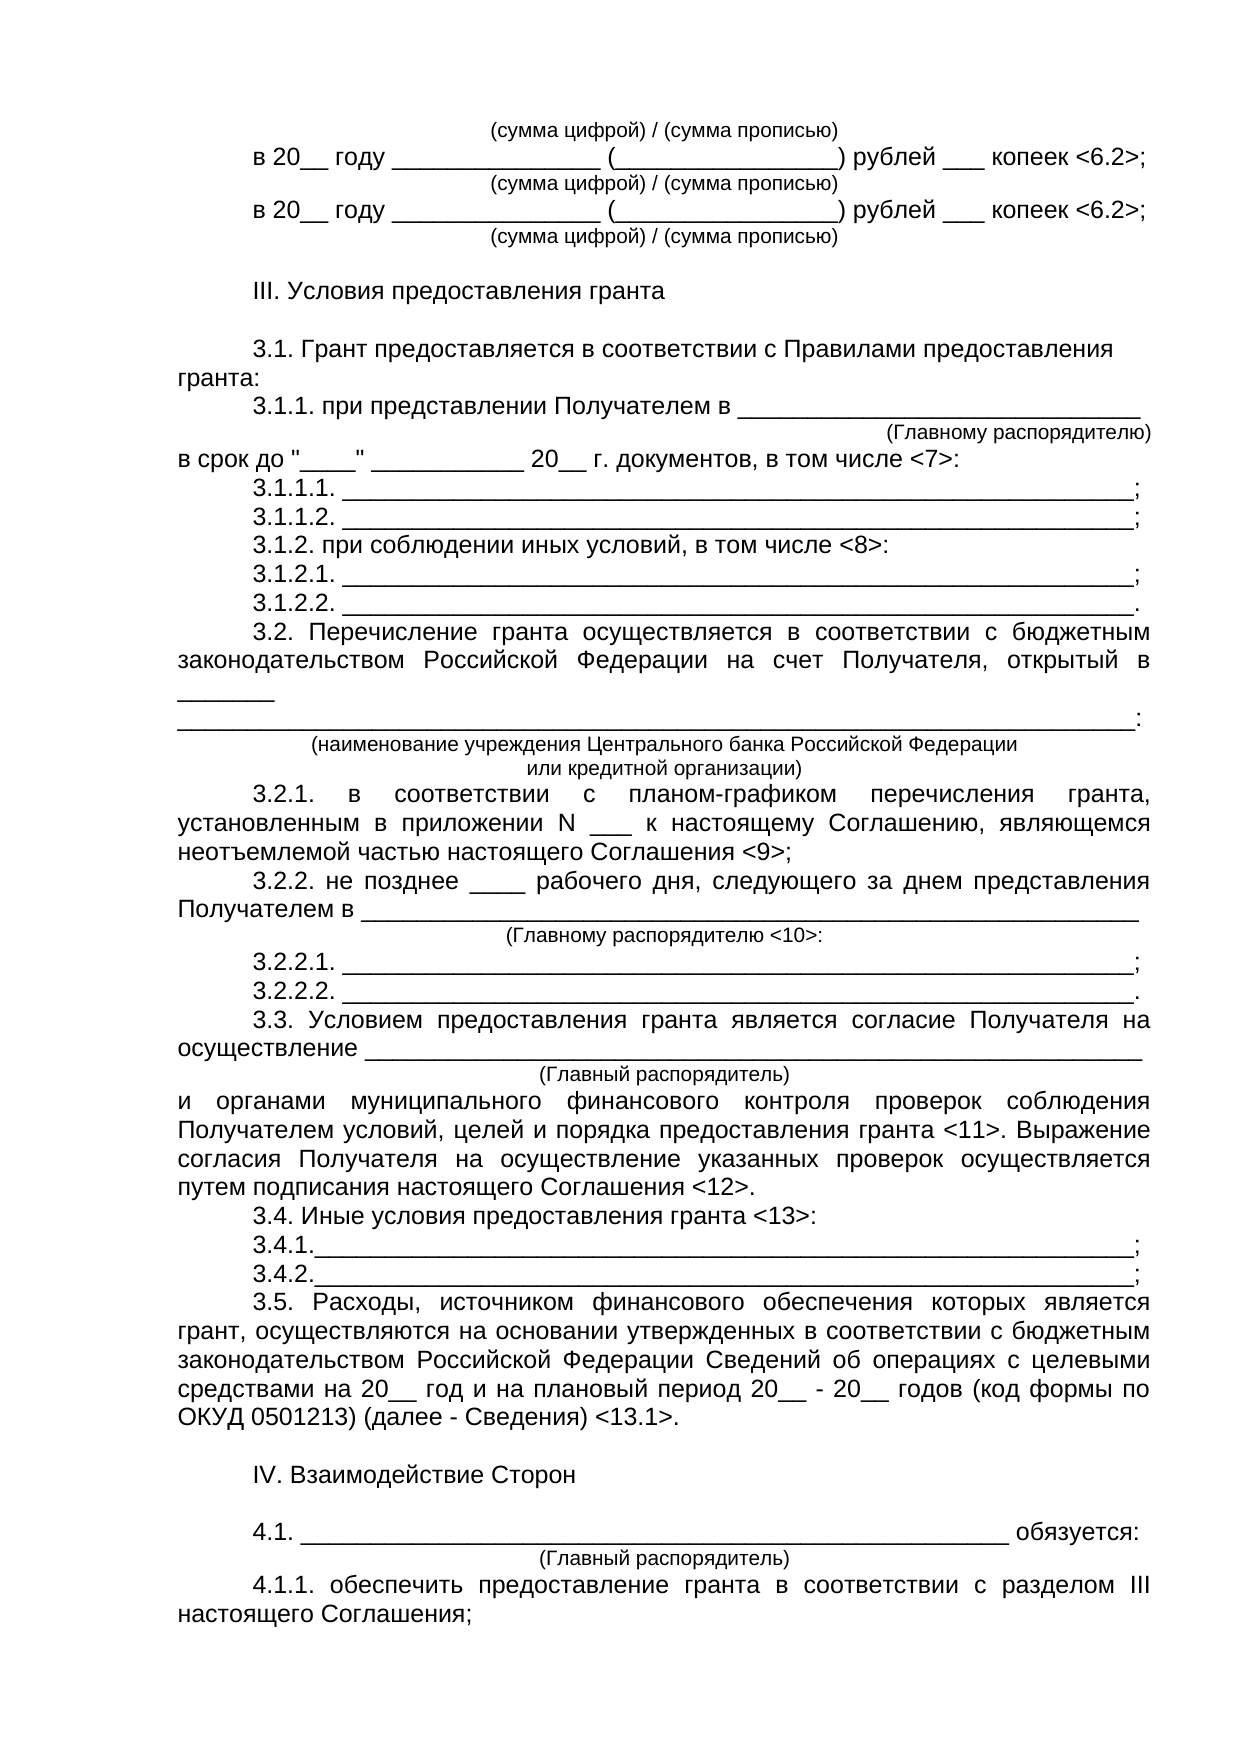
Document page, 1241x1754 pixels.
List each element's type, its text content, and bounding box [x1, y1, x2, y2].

text и органами муниципального финансового контроля проверок соблюдения Получателем условий, целей и порядка предоставления гранта <11>. Выражение согласия Получателя на осуществление указанных проверок осуществляется путем подписания настоящего Соглашения <12>. [177, 1086, 1152, 1201]
text 3.1. Грант предоставляется в соответствии с Правилами предоставления [177, 334, 1152, 362]
text 3.1.2.2. _________________________________________________________. [177, 588, 1152, 616]
text или кредитной организации) [177, 755, 1152, 779]
text 3.1.2.1. _________________________________________________________; [177, 559, 1152, 588]
text _____________________________________________________________________: [177, 703, 1152, 731]
text (сумма цифрой) / (сумма прописью) [177, 223, 1152, 247]
text 3.2.2.1. _________________________________________________________; [177, 947, 1152, 976]
text (Главному распорядителю <10>: [177, 923, 1152, 947]
text 3.3. Условием предоставления гранта является согласие Получателя на осуществление ________________________________________________________ [177, 1004, 1152, 1062]
text (сумма цифрой) / (сумма прописью) [177, 171, 1152, 195]
text 3.5. Расходы, источником финансового обеспечения которых является грант, осуществляются на основании утвержденных в соответствии с бюджетным законодательством Российской Федерации Сведений об операциях с целевыми средствами на 20__ год и на плановый период 20__ - 20__ годов (код формы по ОКУД 0501213) (далее - Сведения) <13.1>. [177, 1287, 1152, 1431]
text 3.4. Иные условия предоставления гранта <13>: [177, 1201, 1152, 1230]
text 3.1.1.2. _________________________________________________________; [177, 501, 1152, 530]
text (сумма цифрой) / (сумма прописью) [177, 118, 1152, 142]
text III. Условия предоставления гранта [177, 276, 1152, 305]
text 3.2. Перечисление гранта осуществляется в соответствии с бюджетным законодательством Российской Федерации на счет Получателя, открытый в _______ [177, 616, 1152, 703]
text 3.1.1.1. _________________________________________________________; [177, 473, 1152, 501]
text 3.4.1.___________________________________________________________; [177, 1230, 1152, 1258]
text (Главный распорядитель) [177, 1062, 1152, 1086]
text IV. Взаимодействие Сторон [177, 1460, 1152, 1488]
text 4.1.1. обеспечить предоставление гранта в соответствии с разделом III настоящего Соглашения; [177, 1570, 1152, 1627]
text (Главный распорядитель) [177, 1546, 1152, 1570]
text в срок до "____" ___________ 20__ г. документов, в том числе <7>: [177, 444, 1152, 473]
text 3.4.2.___________________________________________________________; [177, 1258, 1152, 1287]
text 3.2.2.2. _________________________________________________________. [177, 976, 1152, 1004]
text (Главному распорядителю) [177, 420, 1152, 444]
text 3.2.1. в соответствии с планом-графиком перечисления гранта, установленным в приложении N ___ к настоящему Соглашению, являющемся неотъемлемой частью настоящего Соглашения <9>; [177, 779, 1152, 866]
text (наименование учреждения Центрального банка Российской Федерации [177, 731, 1152, 755]
text 3.1.1. при представлении Получателем в _____________________________ [177, 391, 1152, 420]
text 4.1. ___________________________________________________ обязуется: [177, 1517, 1152, 1546]
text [177, 142, 1152, 171]
text гранта: [177, 362, 1152, 391]
text 3.2.2. не позднее ____ рабочего дня, следующего за днем представления Получателем в ________________________________________________________ [177, 866, 1152, 923]
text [177, 195, 1152, 223]
text 3.1.2. при соблюдении иных условий, в том числе <8>: [177, 530, 1152, 559]
